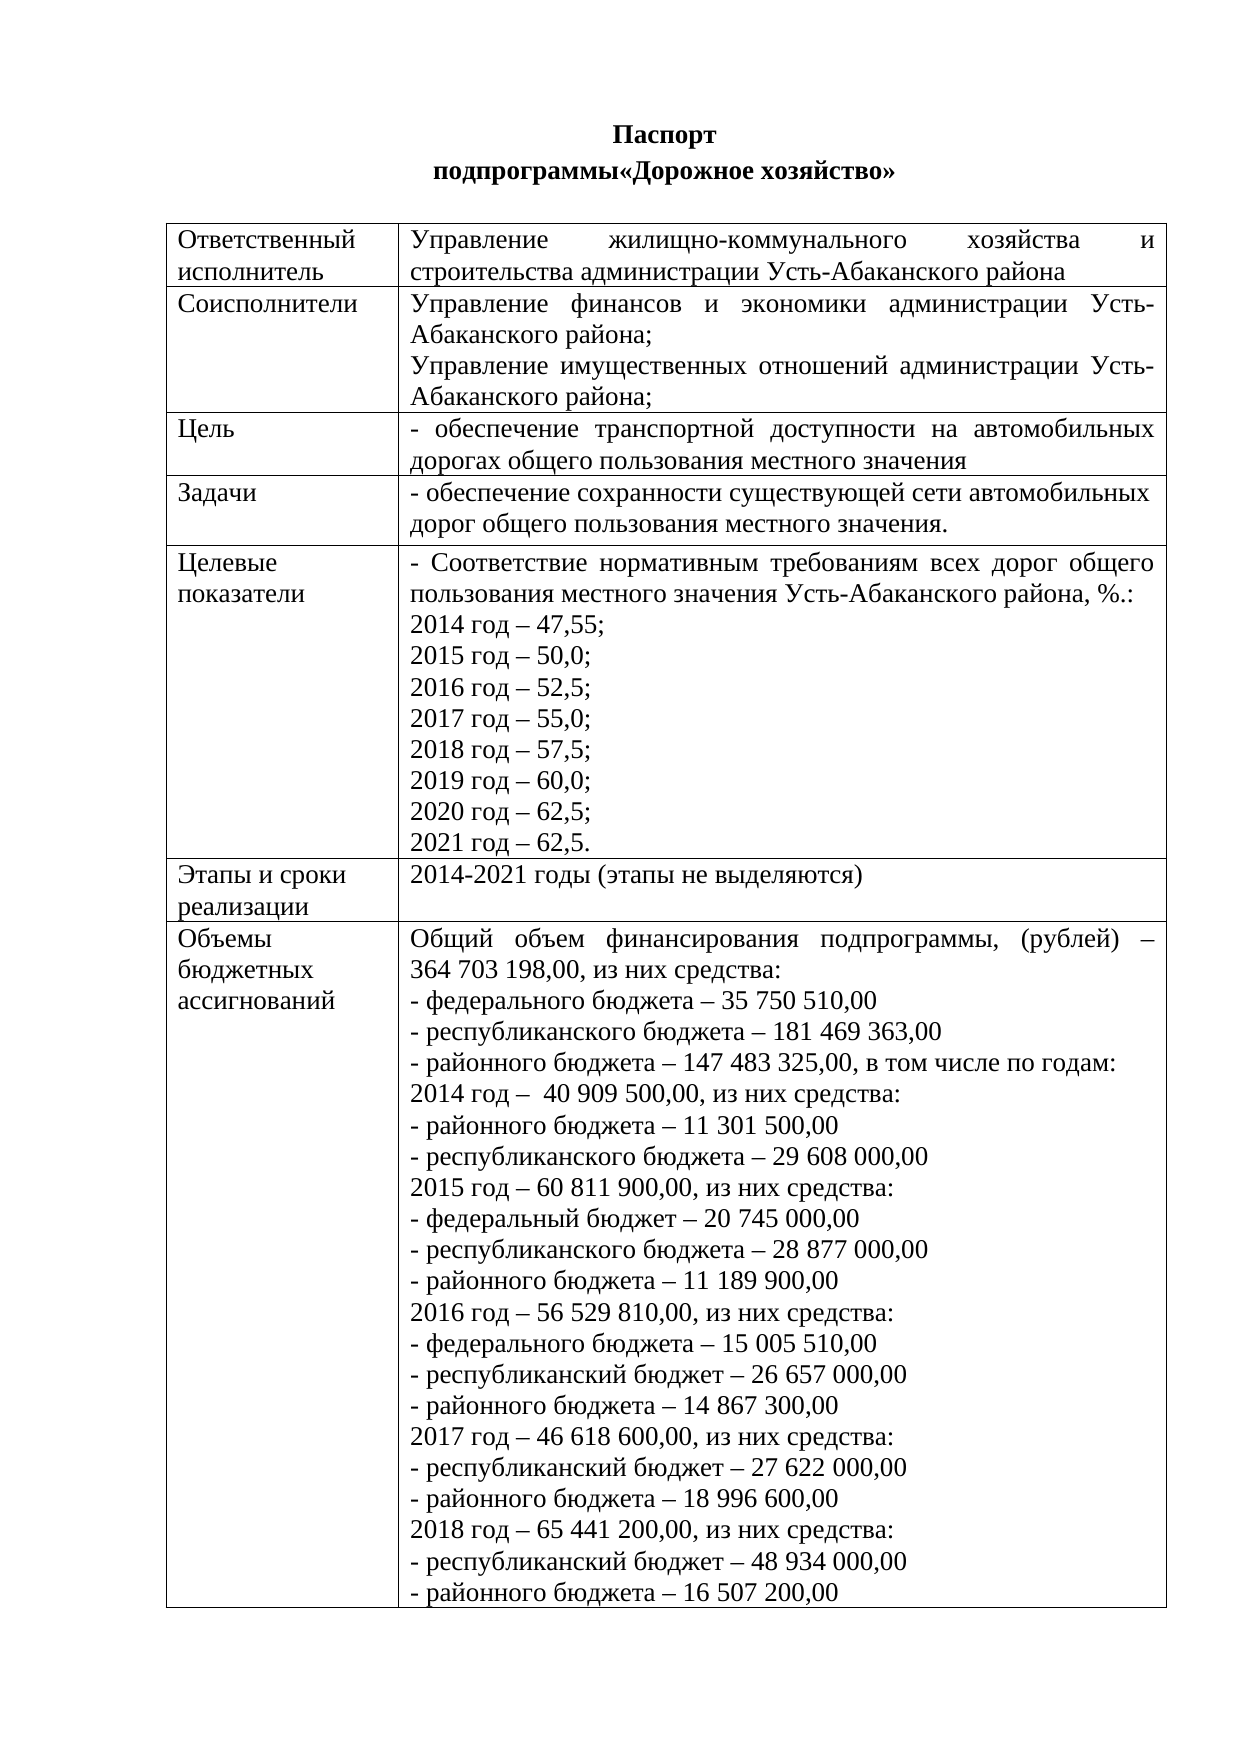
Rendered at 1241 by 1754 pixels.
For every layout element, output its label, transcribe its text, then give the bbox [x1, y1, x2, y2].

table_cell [167, 922, 398, 1607]
table_cell Цель [167, 413, 398, 475]
table_header Управление жилищно-коммунального хозяйства и строительства администрации Усть-Абаканского района [399, 224, 1166, 286]
table_cell Целевые показатели [167, 546, 398, 857]
text Паспорт [177, 118, 1152, 149]
table_cell - обеспечение сохранности существующей сети автомобильных дорог общего пользования местного значения. [399, 476, 1166, 545]
table_cell Этапы и сроки реализации [167, 859, 398, 921]
table_cell - обеспечение транспортной доступности на автомобильных дорогах общего пользования местного значения [399, 413, 1166, 475]
table_cell 2014-2021 годы (этапы не выделяются) [399, 859, 1166, 921]
text подпрограммы«Дорожное хозяйство» [177, 154, 1152, 185]
table_cell Задачи [167, 476, 398, 545]
table_cell - Соответствие нормативным требованиям всех дорог общего пользования местного значения Усть-Абаканского района, %.: 2014 год – 47,55; 2015 год – 50,0; 2016 год – 52,5; 2017 год – 55,0; 2018 год – 57,5; 2019 год – 60,0; 2020 год – 62,5; 2021 год – 62,5. [399, 546, 1166, 857]
table_cell Управление финансов и экономики администрации Усть-Абаканского района; Управление имущественных отношений администрации Усть-Абаканского района; [399, 287, 1166, 412]
table_header Ответственный исполнитель [167, 224, 398, 286]
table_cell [399, 922, 1166, 1607]
table_cell Соисполнители [167, 287, 398, 412]
